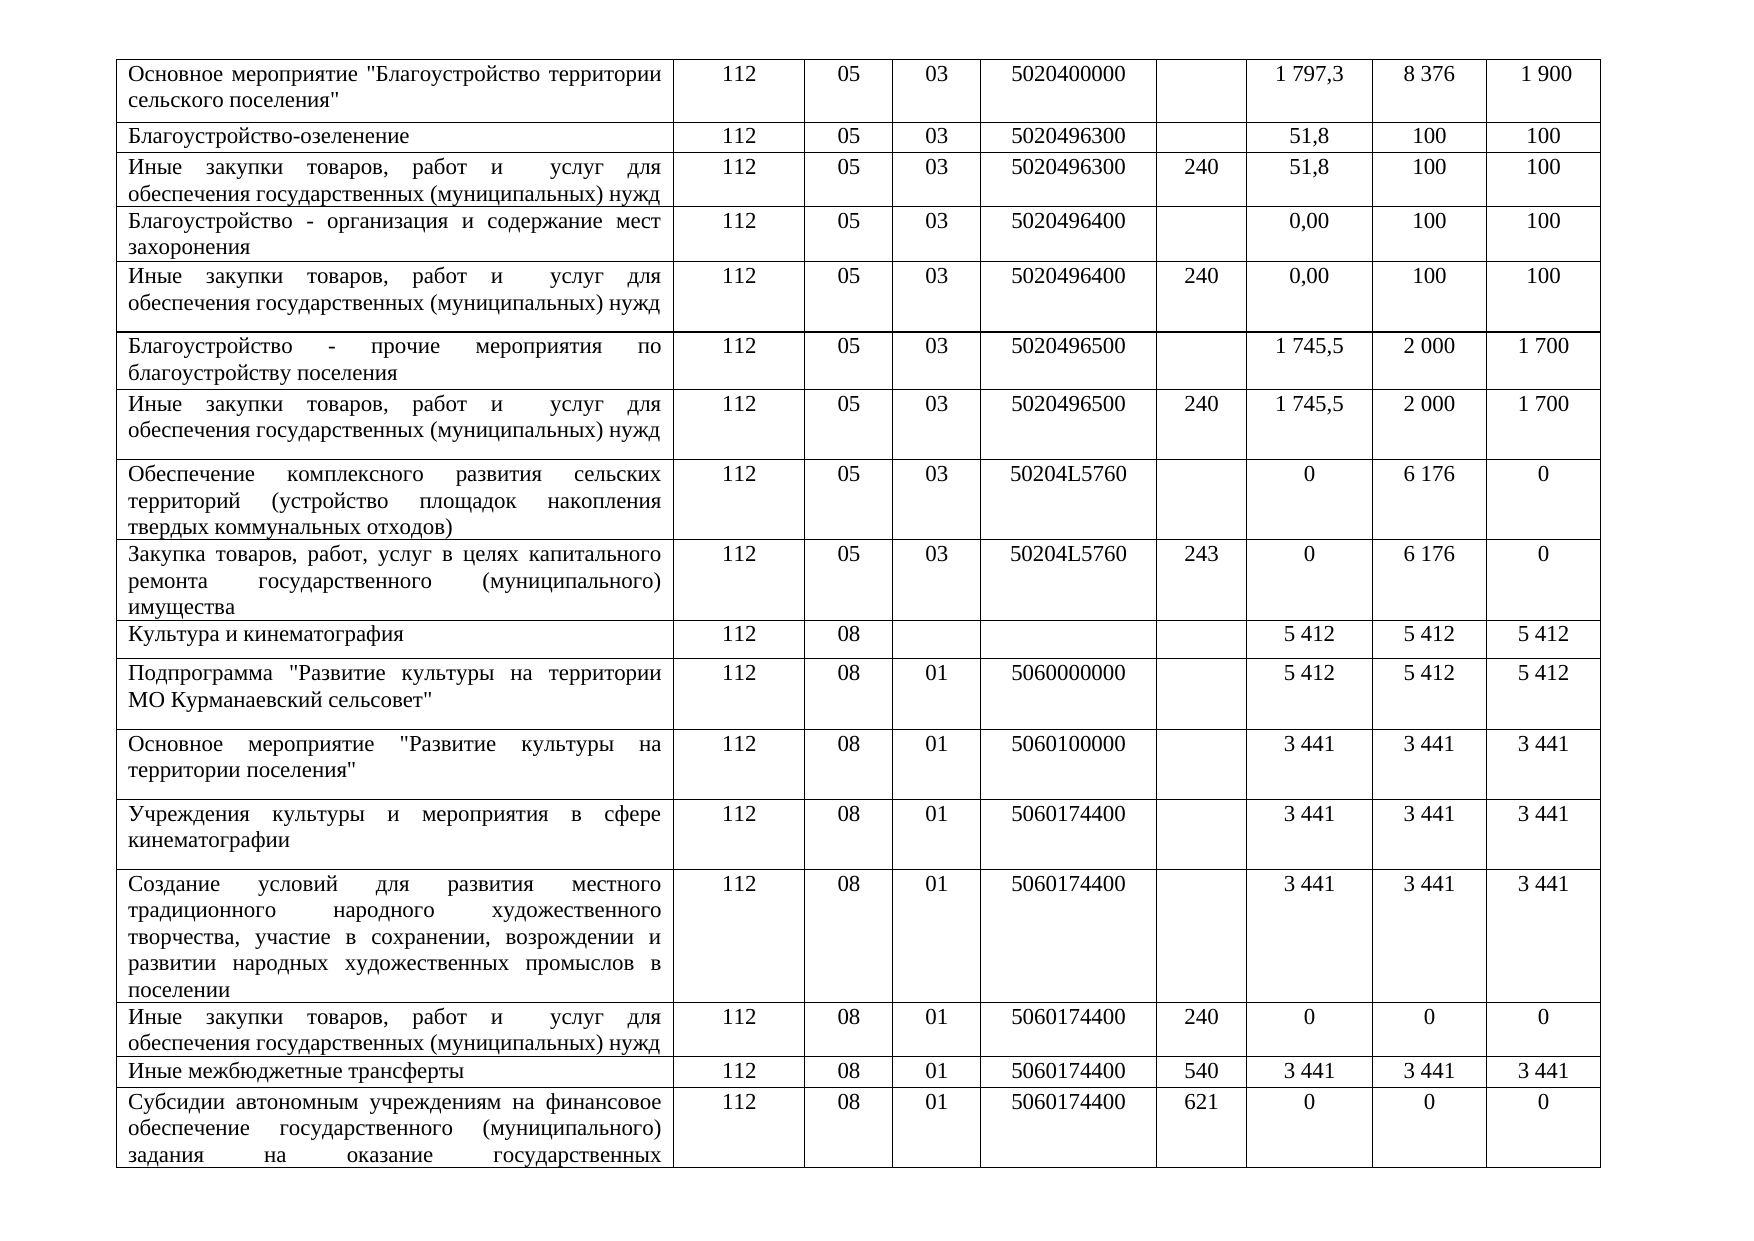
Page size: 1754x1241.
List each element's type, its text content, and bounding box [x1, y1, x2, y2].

table_cell Обеспечение комплексного развития сельских территорий (устройство площадок накопления твердых коммунальных отходов) [117, 460, 673, 539]
table_cell 240 [1157, 153, 1246, 206]
table_cell [1157, 460, 1246, 539]
table_cell 0 [1247, 460, 1372, 539]
table_cell 03 [893, 333, 980, 389]
table_cell 1 797,3 [1247, 60, 1372, 122]
table_cell Благоустройство - организация и содержание мест захоронения [117, 207, 673, 261]
table_cell [1157, 800, 1246, 869]
table_cell 112 [674, 730, 804, 799]
table_cell 100 [1373, 262, 1486, 331]
table_cell [1157, 870, 1246, 1002]
table_cell Подпрограмма "Развитие культуры на территории МО Курманаевский сельсовет" [117, 659, 673, 728]
table_cell 112 [674, 123, 804, 152]
table_cell 5020496500 [981, 333, 1156, 389]
table_cell 100 [1487, 153, 1600, 206]
table_cell 05 [805, 123, 892, 152]
table_cell 100 [1373, 207, 1486, 261]
table_cell Благоустройство - прочие мероприятия по благоустройству поселения [117, 333, 673, 389]
table_cell 3 441 [1487, 870, 1600, 1002]
table_cell [1157, 123, 1246, 152]
table_cell 112 [674, 1057, 804, 1087]
table_cell 6 176 [1373, 540, 1486, 619]
table_cell 0 [1373, 1088, 1486, 1167]
table_cell 3 441 [1247, 870, 1372, 1002]
table_cell 03 [893, 540, 980, 619]
table_cell 01 [893, 870, 980, 1002]
table_cell 112 [674, 1003, 804, 1056]
table_cell 3 441 [1487, 1057, 1600, 1087]
table_cell 03 [893, 460, 980, 539]
table_cell 0,00 [1247, 262, 1372, 331]
table_cell [1157, 333, 1246, 389]
table_cell 50204L5760 [981, 540, 1156, 619]
table_cell 5 412 [1247, 621, 1372, 658]
table_cell 5 412 [1373, 621, 1486, 658]
table_cell 3 441 [1247, 730, 1372, 799]
table_cell 112 [674, 460, 804, 539]
table_cell 5020496400 [981, 262, 1156, 331]
table_cell 01 [893, 659, 980, 728]
table_cell 5020400000 [981, 60, 1156, 122]
table_cell 0 [1487, 540, 1600, 619]
table_cell Создание условий для развития местного традиционного народного художественного творчества, участие в сохранении, возрождении и развитии народных художественных промыслов в поселении [117, 870, 673, 1002]
table_cell 05 [805, 333, 892, 389]
table_cell 3 441 [1487, 800, 1600, 869]
table_cell Культура и кинематография [117, 621, 673, 658]
table_cell 03 [893, 123, 980, 152]
table_cell 05 [805, 207, 892, 261]
table_cell 112 [674, 390, 804, 459]
table_cell 01 [893, 730, 980, 799]
table_cell 0 [1487, 1088, 1600, 1167]
table_cell 112 [674, 540, 804, 619]
table_cell 08 [805, 621, 892, 658]
table_cell 50204L5760 [981, 460, 1156, 539]
table_cell 08 [805, 1003, 892, 1056]
table_cell 5020496300 [981, 153, 1156, 206]
table_cell 8 376 [1373, 60, 1486, 122]
table_cell 5020496400 [981, 207, 1156, 261]
table_cell 240 [1157, 390, 1246, 459]
table_cell 03 [893, 390, 980, 459]
table_cell 3 441 [1373, 1057, 1486, 1087]
table_cell 1 745,5 [1247, 390, 1372, 459]
table_cell 3 441 [1373, 800, 1486, 869]
table_cell 5 412 [1247, 659, 1372, 728]
table_cell 5060174400 [981, 1088, 1156, 1167]
table_cell 5020496500 [981, 390, 1156, 459]
table_cell 3 441 [1247, 800, 1372, 869]
table_cell 1 900 [1487, 60, 1600, 122]
table_cell 1 700 [1487, 390, 1600, 459]
table_cell 540 [1157, 1057, 1246, 1087]
table_cell [1157, 730, 1246, 799]
table_cell 0 [1247, 1003, 1372, 1056]
table_cell 01 [893, 1088, 980, 1167]
table_cell 3 441 [1373, 870, 1486, 1002]
table_cell 08 [805, 870, 892, 1002]
table_cell 112 [674, 800, 804, 869]
table_cell 621 [1157, 1088, 1246, 1167]
table_cell 112 [674, 621, 804, 658]
table_cell 5060174400 [981, 800, 1156, 869]
table_cell [1157, 60, 1246, 122]
table_cell [1157, 621, 1246, 658]
table_cell 03 [893, 60, 980, 122]
table_cell 05 [805, 60, 892, 122]
table_cell 01 [893, 1003, 980, 1056]
table_cell 112 [674, 333, 804, 389]
table_cell 3 441 [1487, 730, 1600, 799]
table_cell 3 441 [1373, 730, 1486, 799]
table_cell 112 [674, 207, 804, 261]
table_cell 5060000000 [981, 659, 1156, 728]
table_cell 6 176 [1373, 460, 1486, 539]
table_cell Учреждения культуры и мероприятия в сфере кинематографии [117, 800, 673, 869]
table_cell 2 000 [1373, 390, 1486, 459]
table_cell 0 [1487, 1003, 1600, 1056]
table_cell 51,8 [1247, 153, 1372, 206]
table_cell 112 [674, 262, 804, 331]
table_cell 0 [1487, 460, 1600, 539]
table_cell [1157, 659, 1246, 728]
table_cell 01 [893, 800, 980, 869]
table_cell [893, 621, 980, 658]
table_cell 240 [1157, 1003, 1246, 1056]
table_cell 05 [805, 390, 892, 459]
table_cell 243 [1157, 540, 1246, 619]
table_cell 08 [805, 659, 892, 728]
table_cell 08 [805, 730, 892, 799]
table_cell 100 [1487, 207, 1600, 261]
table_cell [117, 1088, 673, 1167]
table_cell 01 [893, 1057, 980, 1087]
table_cell 5 412 [1487, 621, 1600, 658]
table_cell 08 [805, 800, 892, 869]
table_cell 5060174400 [981, 1003, 1156, 1056]
table_cell 05 [805, 460, 892, 539]
table_cell Благоустройство-озеленение [117, 123, 673, 152]
table_cell 1 700 [1487, 333, 1600, 389]
table_cell 05 [805, 153, 892, 206]
table_cell 112 [674, 153, 804, 206]
table_cell 100 [1373, 123, 1486, 152]
table_cell 51,8 [1247, 123, 1372, 152]
table_cell 03 [893, 207, 980, 261]
table_cell 112 [674, 870, 804, 1002]
table_cell 05 [805, 262, 892, 331]
table_cell Иные межбюджетные трансферты [117, 1057, 673, 1087]
table_cell Иные закупки товаров, работ и услуг для обеспечения государственных (муниципальных) нужд [117, 153, 673, 206]
table_cell 5 412 [1373, 659, 1486, 728]
table_cell Основное мероприятие "Развитие культуры на территории поселения" [117, 730, 673, 799]
table_cell 100 [1373, 153, 1486, 206]
table_cell 08 [805, 1088, 892, 1167]
table_cell 112 [674, 659, 804, 728]
table_cell 5020496300 [981, 123, 1156, 152]
table_cell Иные закупки товаров, работ и услуг для обеспечения государственных (муниципальных) нужд [117, 1003, 673, 1056]
table_cell 05 [805, 540, 892, 619]
table_cell 0,00 [1247, 207, 1372, 261]
table_cell [1157, 207, 1246, 261]
table_cell 5 412 [1487, 659, 1600, 728]
table_cell 112 [674, 1088, 804, 1167]
table_cell 08 [805, 1057, 892, 1087]
table_cell 0 [1373, 1003, 1486, 1056]
table_cell 5060100000 [981, 730, 1156, 799]
table_cell 5060174400 [981, 1057, 1156, 1087]
table_cell Иные закупки товаров, работ и услуг для обеспечения государственных (муниципальных) нужд [117, 262, 673, 331]
table_cell 100 [1487, 123, 1600, 152]
table_cell Иные закупки товаров, работ и услуг для обеспечения государственных (муниципальных) нужд [117, 390, 673, 459]
table_cell 0 [1247, 1088, 1372, 1167]
table_cell 1 745,5 [1247, 333, 1372, 389]
table_cell 2 000 [1373, 333, 1486, 389]
table_cell 5060174400 [981, 870, 1156, 1002]
table_cell 0 [1247, 540, 1372, 619]
table_cell [981, 621, 1156, 658]
table_cell Закупка товаров, работ, услуг в целях капитального ремонта государственного (муниципального) имущества [117, 540, 673, 619]
table_cell Основное мероприятие "Благоустройство территории сельского поселения" [117, 60, 673, 122]
table_cell 03 [893, 153, 980, 206]
table_cell 240 [1157, 262, 1246, 331]
table_cell 112 [674, 60, 804, 122]
table_cell 03 [893, 262, 980, 331]
table_cell 3 441 [1247, 1057, 1372, 1087]
table_cell 100 [1487, 262, 1600, 331]
